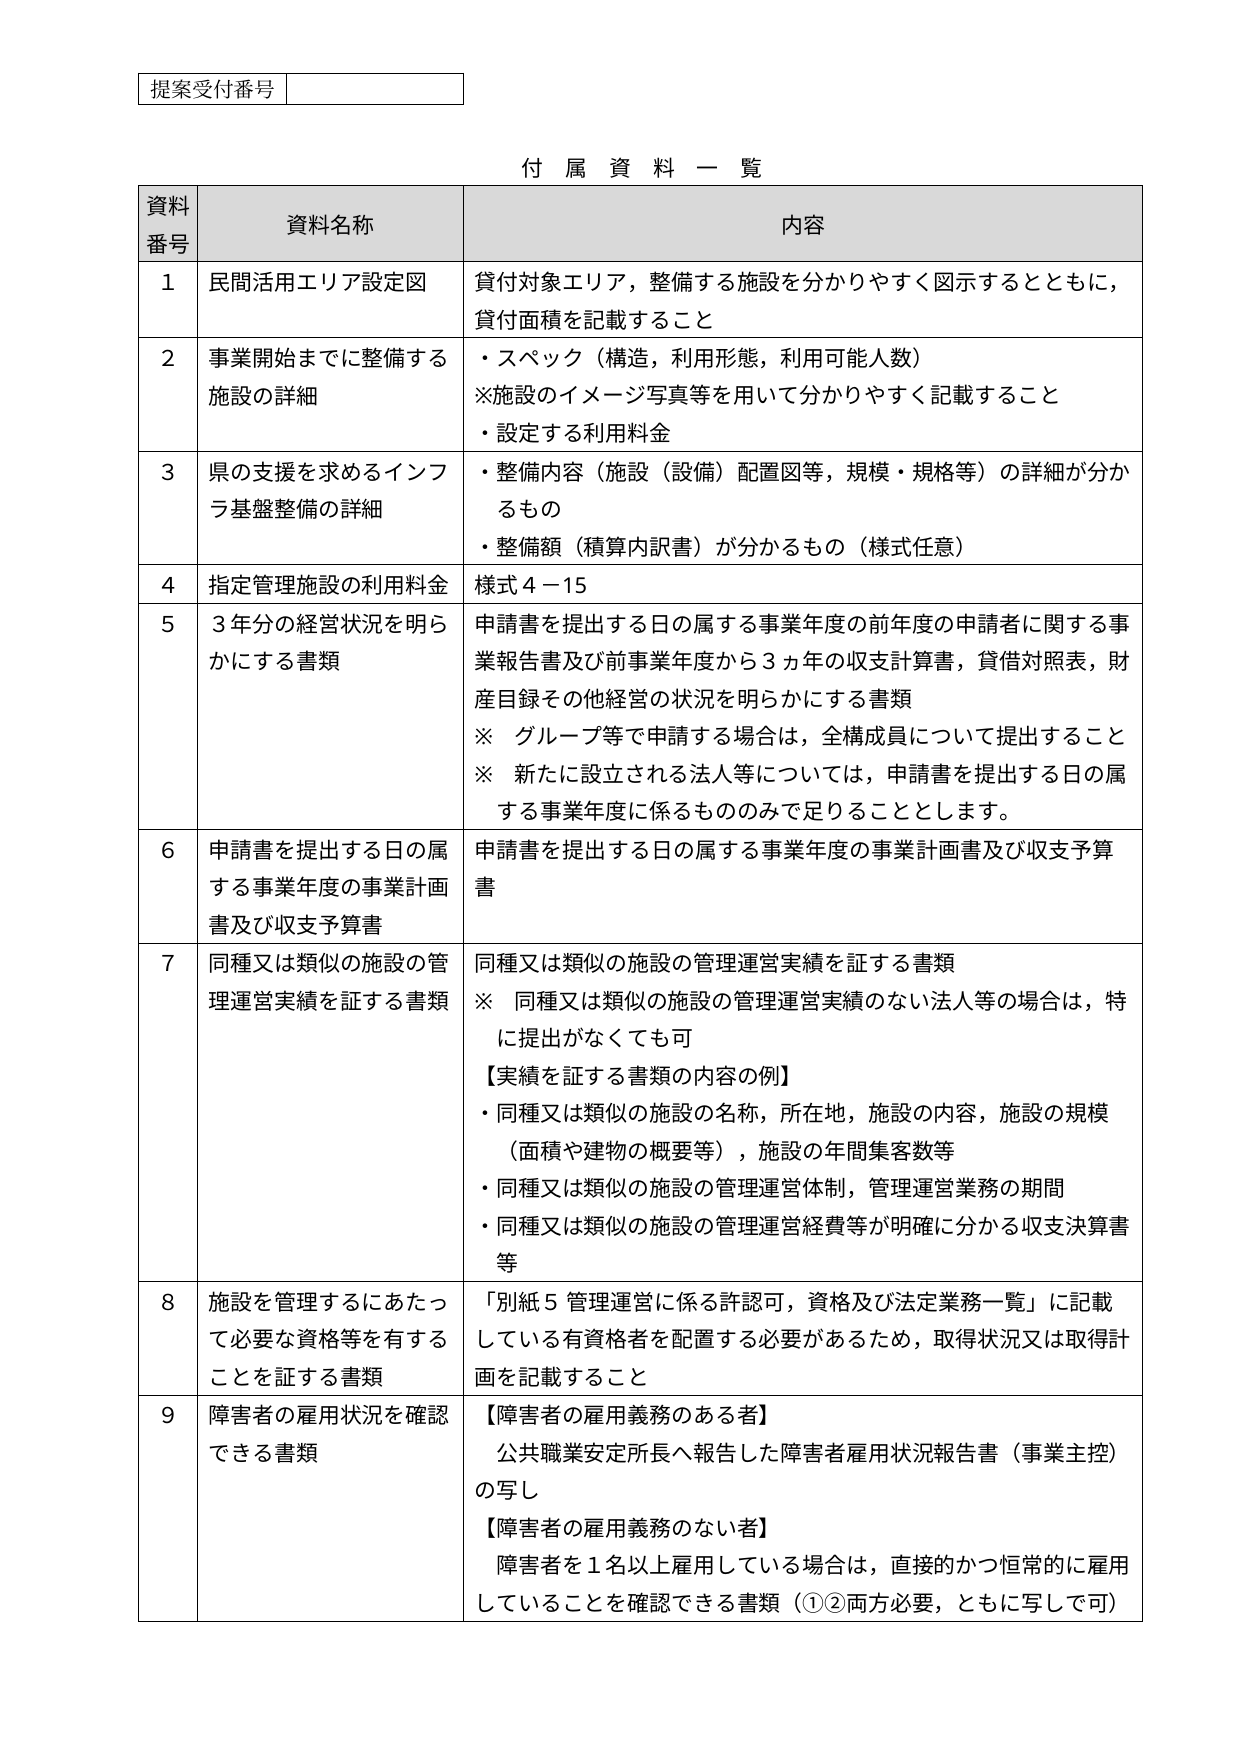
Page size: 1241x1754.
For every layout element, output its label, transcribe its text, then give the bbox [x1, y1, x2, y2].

table_cell 「別紙５ 管理運営に係る許認可，資格及び法定業務一覧」に記載している有資格者を配置する必要があるため，取得状況又は取得計画を記載すること [464, 1282, 1142, 1394]
table_cell ４ [139, 565, 197, 603]
table_cell 様式４－15 [464, 565, 1142, 603]
table_cell 指定管理施設の利用料金 [198, 565, 463, 603]
table_cell 事業開始までに整備する施設の詳細 [198, 338, 463, 451]
table_cell ５ [139, 604, 197, 829]
table_cell ・スペック（構造，利用形態，利用可能人数） ※施設のイメージ写真等を用いて分かりやすく記載すること ・設定する利用料金 [464, 338, 1142, 451]
table_cell ２ [139, 338, 197, 451]
table_cell 施設を管理するにあたって必要な資格等を有することを証する書類 [198, 1282, 463, 1394]
text 付 属 資 料 一 覧 [183, 148, 1101, 185]
table_cell ３ [139, 452, 197, 564]
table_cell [464, 1396, 1142, 1621]
table_cell ９ [139, 1396, 197, 1621]
table_cell 同種又は類似の施設の管理運営実績を証する書類 [198, 944, 463, 1281]
table_cell 申請書を提出する日の属する事業年度の事業計画書及び収支予算書 [464, 830, 1142, 942]
table_cell ・整備内容（施設（設備）配置図等，規模・規格等）の詳細が分かるもの ・整備額（積算内訳書）が分かるもの（様式任意） [464, 452, 1142, 564]
table_cell ６ [139, 830, 197, 942]
table_cell 同種又は類似の施設の管理運営実績を証する書類 ※ 同種又は類似の施設の管理運営実績のない法人等の場合は，特に提出がなくても可 【実績を証する書類の内容の例】 ・同種又は類似の施設の名称，所在地，施設の内容，施設の規模（面積や建物の概要等），施設の年間集客数等 ・同種又は類似の施設の管理運営体制，管理運営業務の期間 ・同種又は類似の施設の管理運営経費等が明確に分かる収支決算書等 [464, 944, 1142, 1281]
table_cell 申請書を提出する日の属する事業年度の事業計画書及び収支予算書 [198, 830, 463, 942]
table_cell ３年分の経営状況を明らかにする書類 [198, 604, 463, 829]
table_header 内容 [464, 186, 1142, 261]
table_cell 民間活用エリア設定図 [198, 262, 463, 337]
table_cell ７ [139, 944, 197, 1281]
table_cell 県の支援を求めるインフラ基盤整備の詳細 [198, 452, 463, 564]
table_cell 障害者の雇用状況を確認できる書類 [198, 1396, 463, 1621]
table_header 資料 番号 [139, 186, 197, 261]
table_header 資料名称 [198, 186, 463, 261]
table_cell １ [139, 262, 197, 337]
table_cell ８ [139, 1282, 197, 1394]
table_cell 貸付対象エリア，整備する施設を分かりやすく図示するとともに，貸付面積を記載すること [464, 262, 1142, 337]
table_cell 申請書を提出する日の属する事業年度の前年度の申請者に関する事業報告書及び前事業年度から３ヵ年の収支計算書，貸借対照表，財産目録その他経営の状況を明らかにする書類 ※ グループ等で申請する場合は，全構成員について提出すること ※ 新たに設立される法人等については，申請書を提出する日の属する事業年度に係るもののみで足りることとします。 [464, 604, 1142, 829]
